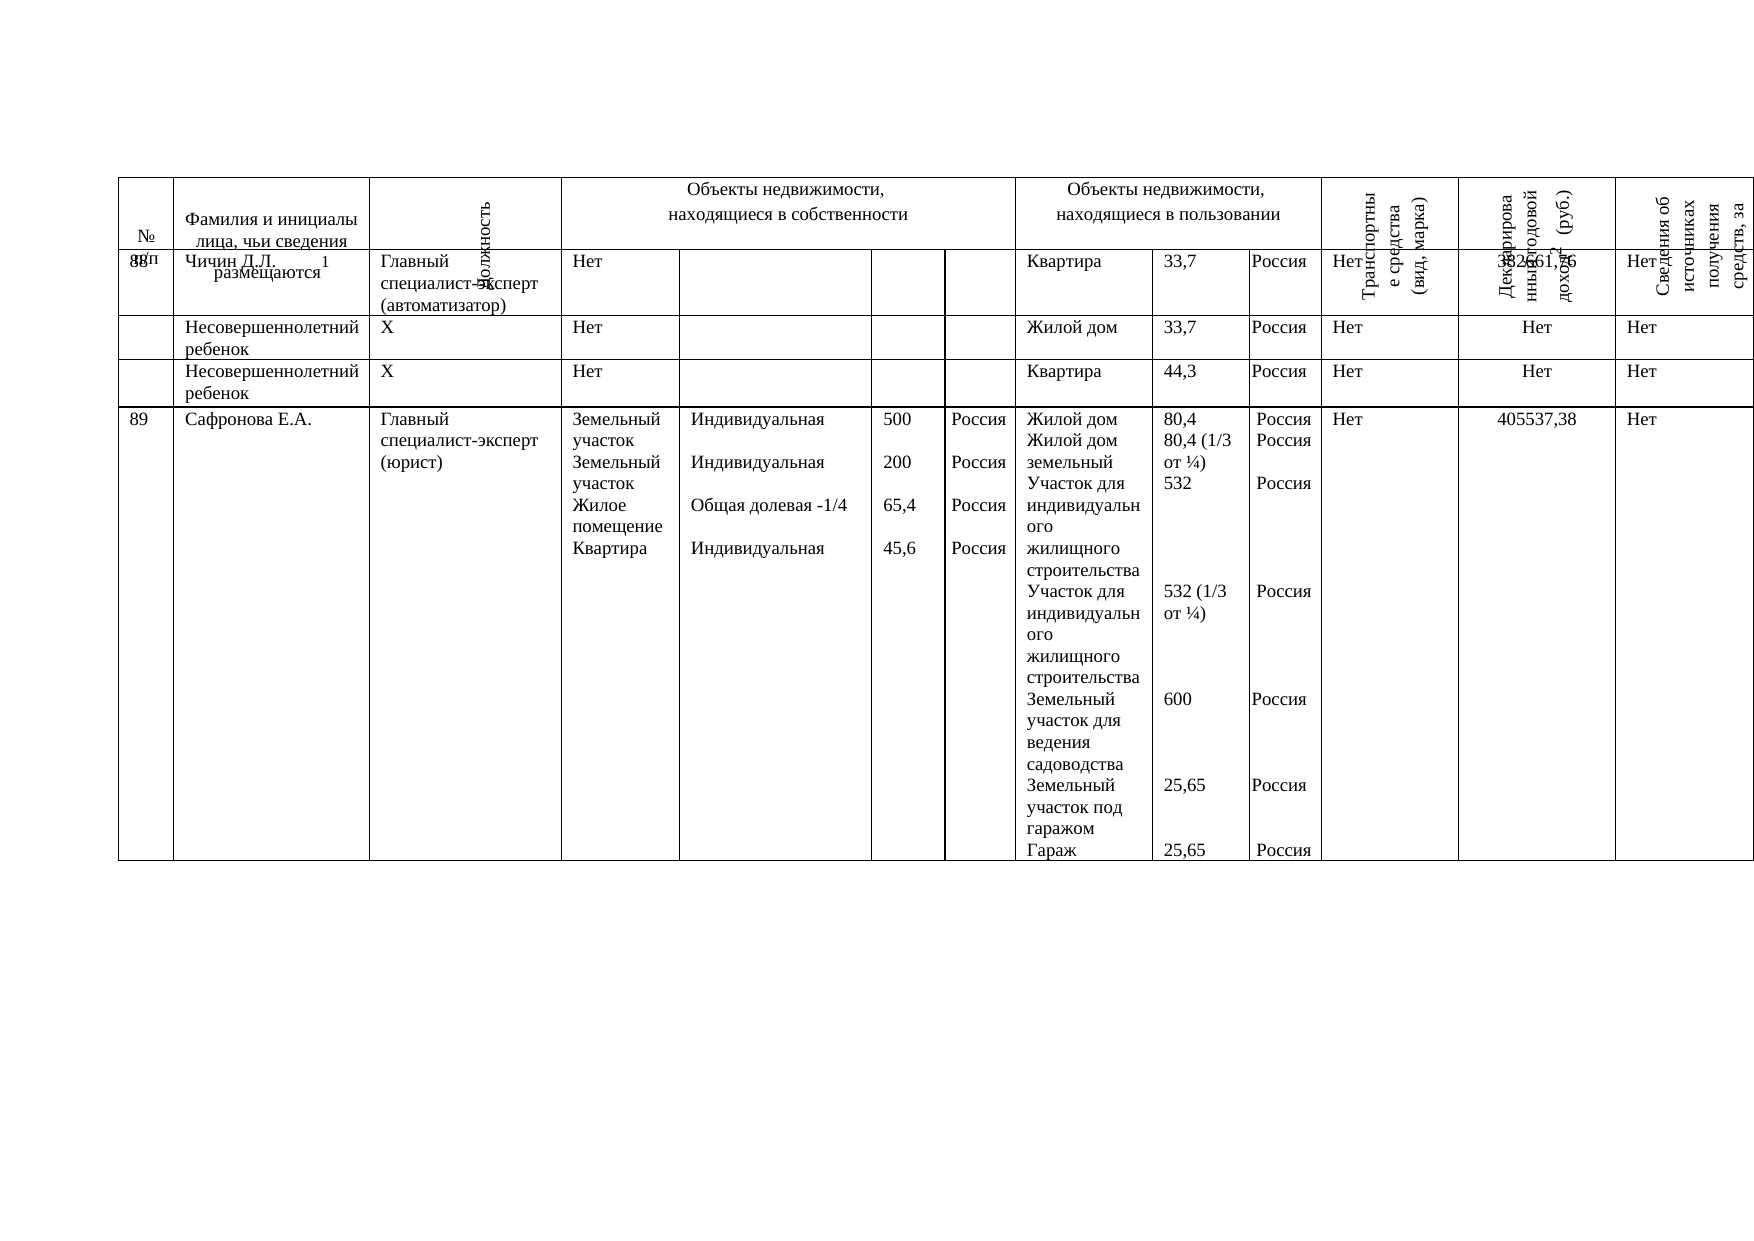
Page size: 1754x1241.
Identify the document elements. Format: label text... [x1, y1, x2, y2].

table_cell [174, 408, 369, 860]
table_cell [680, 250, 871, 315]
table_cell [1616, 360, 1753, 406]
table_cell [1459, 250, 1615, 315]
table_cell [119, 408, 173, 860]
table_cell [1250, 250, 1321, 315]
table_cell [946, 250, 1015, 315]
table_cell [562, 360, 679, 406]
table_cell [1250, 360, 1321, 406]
table_header Объекты недвижимости, находящиеся в собственности [562, 178, 1015, 249]
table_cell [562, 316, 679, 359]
table_header Должность [370, 178, 561, 249]
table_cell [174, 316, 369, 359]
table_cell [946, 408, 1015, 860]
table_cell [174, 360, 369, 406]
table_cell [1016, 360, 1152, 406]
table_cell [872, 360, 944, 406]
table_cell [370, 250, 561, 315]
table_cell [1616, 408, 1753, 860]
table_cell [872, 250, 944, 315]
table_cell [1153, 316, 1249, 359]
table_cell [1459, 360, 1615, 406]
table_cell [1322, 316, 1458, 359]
table_header Транспортные средства (вид, марка) [1322, 178, 1458, 249]
table_header Декларированный годовой доход2 (руб.) [1459, 178, 1615, 249]
table_header Объекты недвижимости, находящиеся в пользовании [1016, 178, 1321, 249]
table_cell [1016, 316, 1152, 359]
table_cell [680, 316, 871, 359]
table_header Фамилия и инициалы лица, чьи сведения размещаются1 [174, 178, 369, 249]
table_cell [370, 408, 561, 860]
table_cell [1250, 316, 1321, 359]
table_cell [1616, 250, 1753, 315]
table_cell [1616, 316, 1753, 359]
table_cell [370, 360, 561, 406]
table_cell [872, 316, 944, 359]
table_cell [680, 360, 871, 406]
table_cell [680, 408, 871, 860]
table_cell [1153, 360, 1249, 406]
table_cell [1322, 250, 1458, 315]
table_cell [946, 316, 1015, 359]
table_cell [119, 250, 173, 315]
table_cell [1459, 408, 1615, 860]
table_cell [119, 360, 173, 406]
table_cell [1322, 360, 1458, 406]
table_header № п/п [119, 178, 173, 249]
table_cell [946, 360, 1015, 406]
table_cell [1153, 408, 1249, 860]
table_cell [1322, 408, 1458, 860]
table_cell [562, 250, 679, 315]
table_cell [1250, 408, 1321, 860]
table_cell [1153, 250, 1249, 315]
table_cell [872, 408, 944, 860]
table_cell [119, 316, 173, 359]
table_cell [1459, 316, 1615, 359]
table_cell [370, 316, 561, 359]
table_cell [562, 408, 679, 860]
table_header Сведения об источниках получения средств, за счет которых совершена сделка 3 (вид приобретенного имущества, источники) [1616, 178, 1753, 249]
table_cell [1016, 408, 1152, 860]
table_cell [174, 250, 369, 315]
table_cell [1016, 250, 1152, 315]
